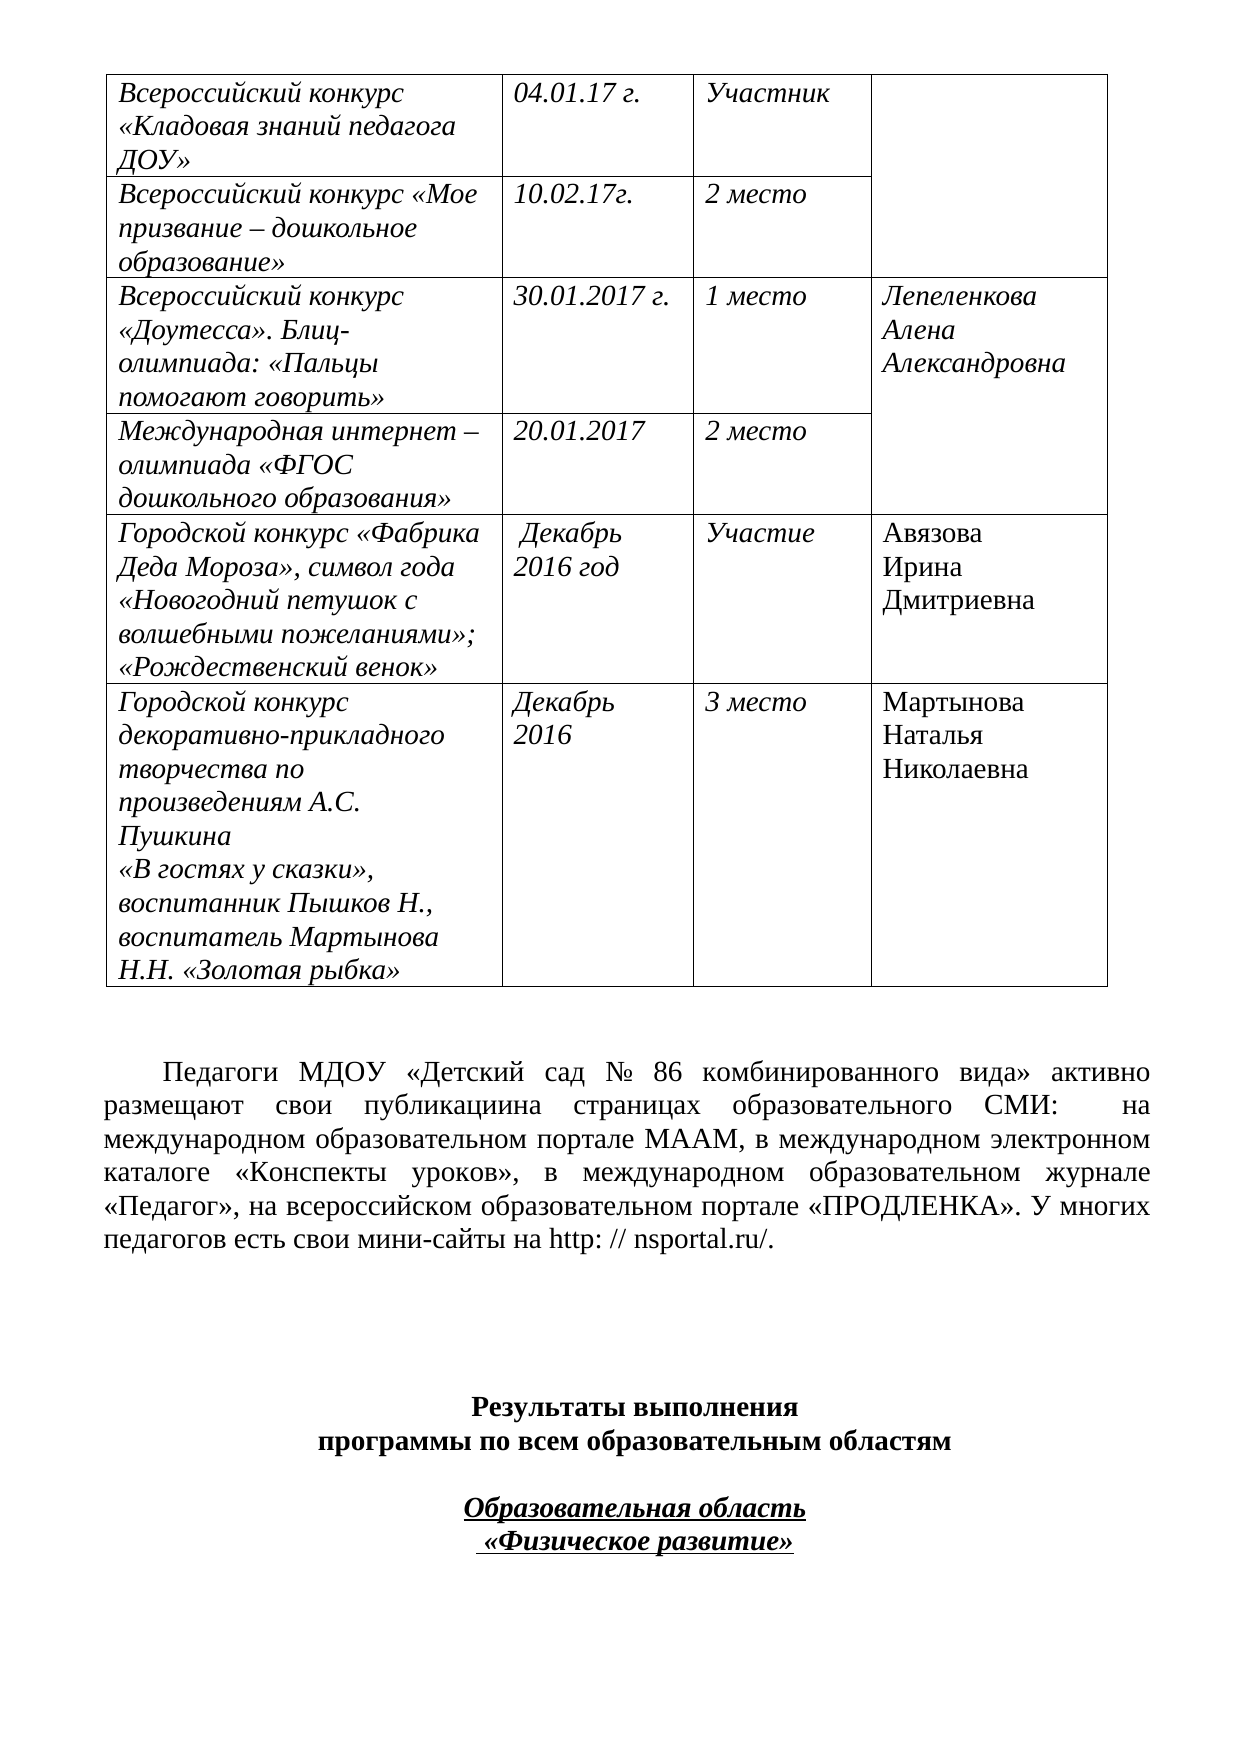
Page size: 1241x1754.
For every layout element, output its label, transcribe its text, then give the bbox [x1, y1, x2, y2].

table_cell Участник [694, 75, 871, 176]
table_cell Участие [694, 515, 871, 683]
table_cell 10.02.17г. [503, 177, 693, 277]
table_cell Международная интернет –олимпиада «ФГОС дошкольного образования» [107, 414, 502, 514]
table_cell 2 место [694, 414, 871, 514]
table_cell Всероссийский конкурс «Кладовая знаний педагога ДОУ» [107, 75, 502, 176]
table_cell 3 место [694, 684, 871, 986]
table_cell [872, 75, 1107, 277]
table_cell Городской конкурс «Фабрика Деда Мороза», символ года «Новогодний петушок с волшебными пожеланиями»; «Рождественский венок» [107, 515, 502, 683]
table_cell Городской конкурс декоративно-прикладного творчества по произведениям А.С. Пушкина «В гостях у сказки», воспитанник Пышков Н., воспитатель Мартынова Н.Н. «Золотая рыбка» [107, 684, 502, 986]
text Образовательная область [118, 1490, 1152, 1523]
table_cell Всероссийский конкурс «Доутесса». Блиц-олимпиада: «Пальцы помогают говорить» [107, 278, 502, 412]
table_cell Декабрь 2016 [503, 684, 693, 986]
text программы по всем образовательным областям [118, 1423, 1152, 1456]
table_cell Авязова Ирина Дмитриевна [872, 515, 1107, 683]
table_cell 04.01.17 г. [503, 75, 693, 176]
table_cell 2 место [694, 177, 871, 277]
table_cell 20.01.2017 [503, 414, 693, 514]
table_cell Мартынова Наталья Николаевна [872, 684, 1107, 986]
table_cell Лепеленкова Алена Александровна [872, 278, 1107, 514]
table_cell Декабрь 2016 год [503, 515, 693, 683]
text «Физическое развитие» [118, 1523, 1152, 1557]
table_cell Всероссийский конкурс «Мое призвание – дошкольное образование» [107, 177, 502, 277]
table_cell 30.01.2017 г. [503, 278, 693, 412]
text Результаты выполнения [118, 1389, 1152, 1423]
text Педагоги МДОУ «Детский сад № 86 комбинированного вида» активно размещают свои публикациина страницах образовательного СМИ: на международном образовательном портале МААМ, в международном электронном каталоге «Конспекты уроков», в международном образовательном журнале «Педагог», на всероссийском образовательном портале «ПРОДЛЕНКА». У многих педагогов есть свои мини-сайты на http: // nsportal.ru/. [103, 1054, 1152, 1255]
table_cell 1 место [694, 278, 871, 412]
